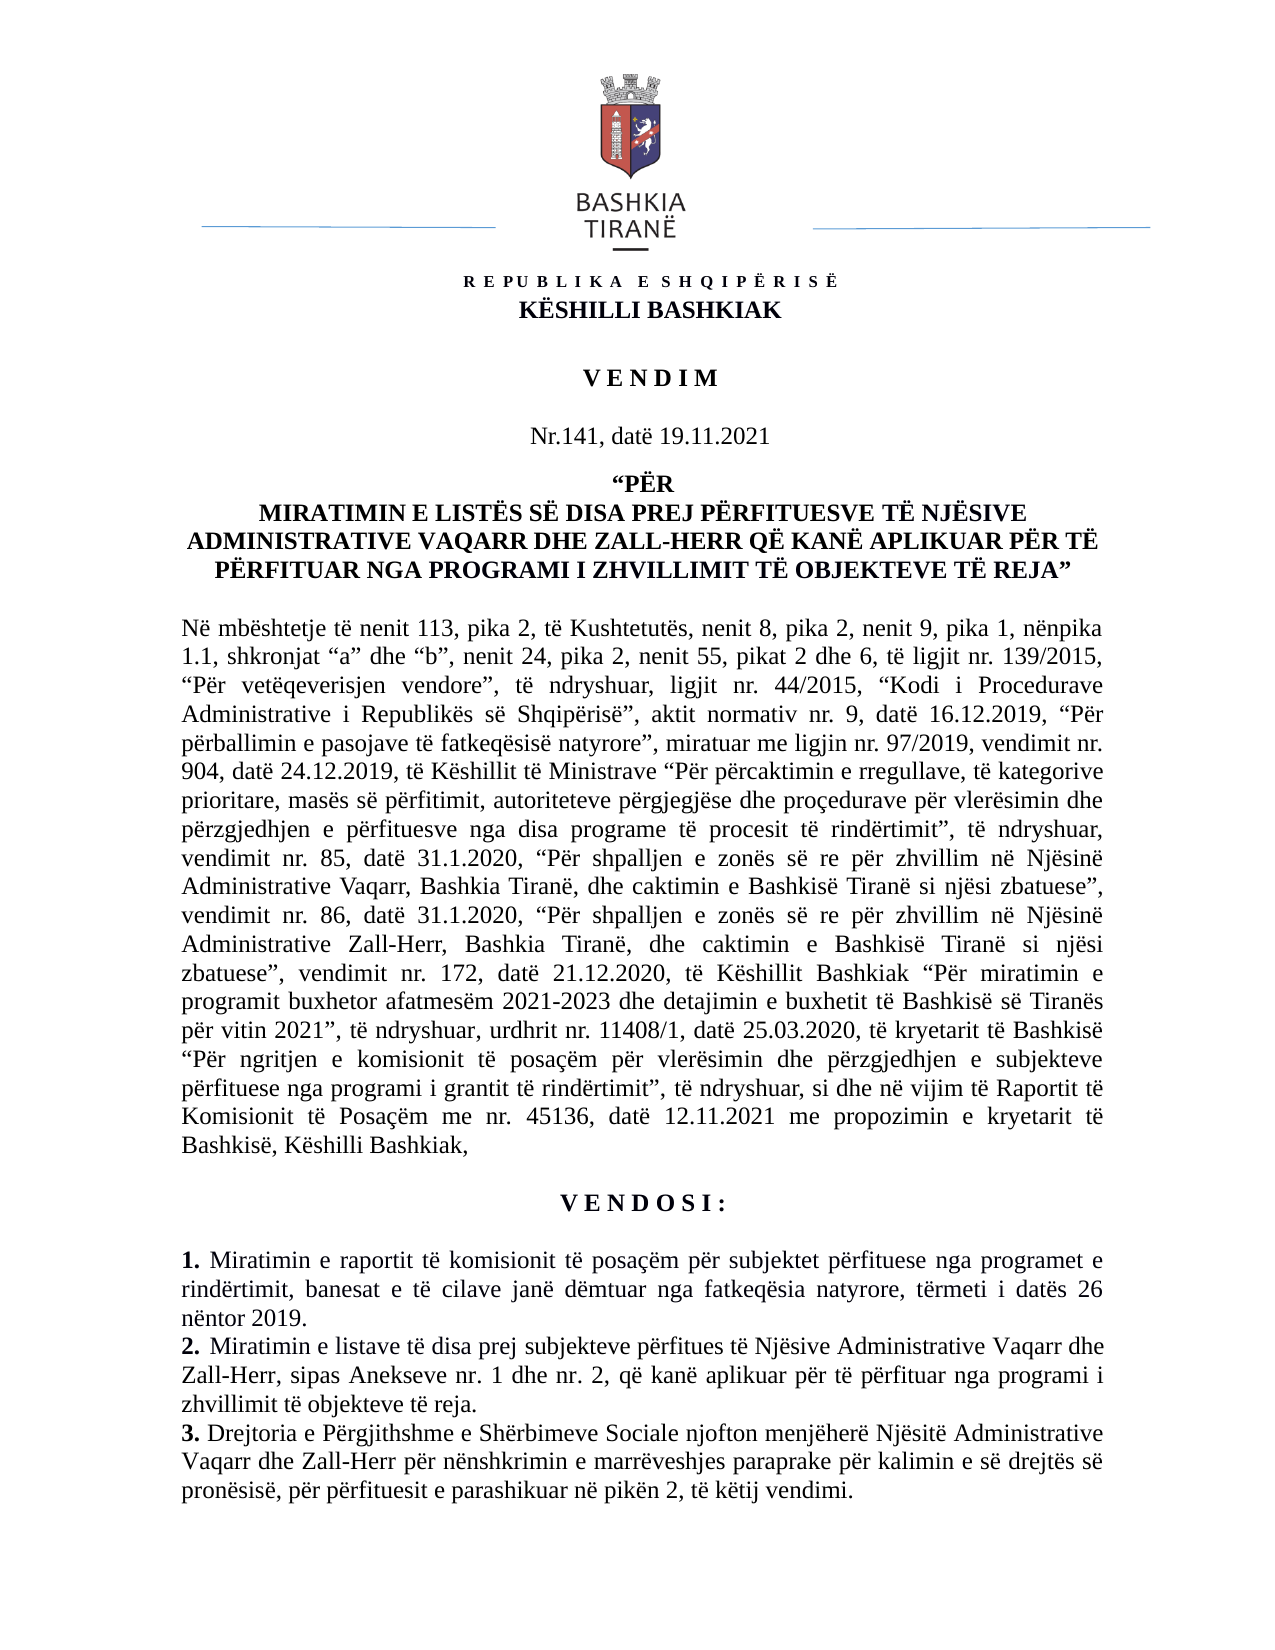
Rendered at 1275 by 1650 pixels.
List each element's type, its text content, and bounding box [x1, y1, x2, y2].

text 3. Drejtoria e Përgjithshme e Shërbimeve Sociale njofton menjëherë Njësitë Administrative Vaqarr dhe Zall-Herr për nënshkrimin e marrëveshjes paraprake për kalimin e së drejtës së pronësisë, për përfituesit e parashikuar në pikën 2, të këtij vendimi. [181, 1418, 1104, 1504]
list Miratimin e listave të disa prej subjekteve përfitues të Njësive Administrative Vaqarr dhe Zall-Herr, sipas Anekseve nr. 1 dhe nr. 2, që kanë aplikuar për të përfituar nga programi i zhvillimit të objekteve të reja. [181, 1331, 1104, 1418]
picture [520, 45, 748, 272]
list Miratimin e raportit të komisionit të posaçëm për subjektet përfituese nga programet e rindërtimit, banesat e të cilave janë dëmtuar nga fatkeqësia natyrore, tërmeti i datës 26 nëntor 2019. [181, 1245, 1104, 1331]
text MIRATIMIN E LISTËS SË DISA PREJ PËRFITUESVE TË NJËSIVE ADMINISTRATIVE VAQARR DHE ZALL-HERR QË KANË APLIKUAR PËR TË PËRFITUAR NGA PROGRAMI I ZHVILLIMIT TË OBJEKTEVE TË REJA” [181, 498, 1104, 584]
text Në mbështetje të nenit 113, pika 2, të Kushtetutës, nenit 8, pika 2, nenit 9, pika 1, nënpika 1.1, shkronjat “a” dhe “b”, nenit 24, pika 2, nenit 55, pikat 2 dhe 6, të ligjit nr. 139/2015, “Për vetëqeverisjen vendore”, të ndryshuar, ligjit nr. 44/2015, “Kodi i Procedurave Administrative i Republikës së Shqipërisë”, aktit normativ nr. 9, datë 16.12.2019, “Për përballimin e pasojave të fatkeqësisë natyrore”, miratuar me ligjin nr. 97/2019, vendimit nr. 904, datë 24.12.2019, të Këshillit të Ministrave “Për përcaktimin e rregullave, të kategorive prioritare, masës së përfitimit, autoriteteve përgjegjëse dhe proçedurave për vlerësimin dhe përzgjedhjen e përfituesve nga disa programe të procesit të rindërtimit”, të ndryshuar, vendimit nr. 85, datë 31.1.2020, “Për shpalljen e zonës së re për zhvillim në Njësinë Administrative Vaqarr, Bashkia Tiranë, dhe caktimin e Bashkisë Tiranë si njësi zbatuese”, vendimit nr. 86, datë 31.1.2020, “Për shpalljen e zonës së re për zhvillim në Njësinë Administrative Zall-Herr, Bashkia Tiranë, dhe caktimin e Bashkisë Tiranë si njësi zbatuese”, vendimit nr. 172, datë 21.12.2020, të Këshillit Bashkiak “Për miratimin e programit buxhetor afatmesëm 2021-2023 dhe detajimin e buxhetit të Bashkisë së Tiranës për vitin 2021”, të ndryshuar, urdhrit nr. 11408/1, datë 25.03.2020, të kryetarit të Bashkisë “Për ngritjen e komisionit të posaçëm për vlerësimin dhe përzgjedhjen e subjekteve përfituese nga programi i grantit të rindërtimit”, të ndryshuar, si dhe në vijim të Raportit të Komisionit të Posaçëm me nr. 45136, datë 12.11.2021 me propozimin e kryetarit të Bashkisë, Këshilli Bashkiak, [181, 613, 1104, 1159]
text “PËR [181, 469, 1104, 498]
text V E N D O S I : [181, 1188, 1104, 1216]
text R E P U B L I K A E S H Q I P Ë R I S Ë KËSHILLI BASHKIAK [181, 272, 1119, 324]
text V E N D I M [181, 363, 1119, 392]
text Nr.141, datë 19.11.2021 [181, 421, 1119, 450]
